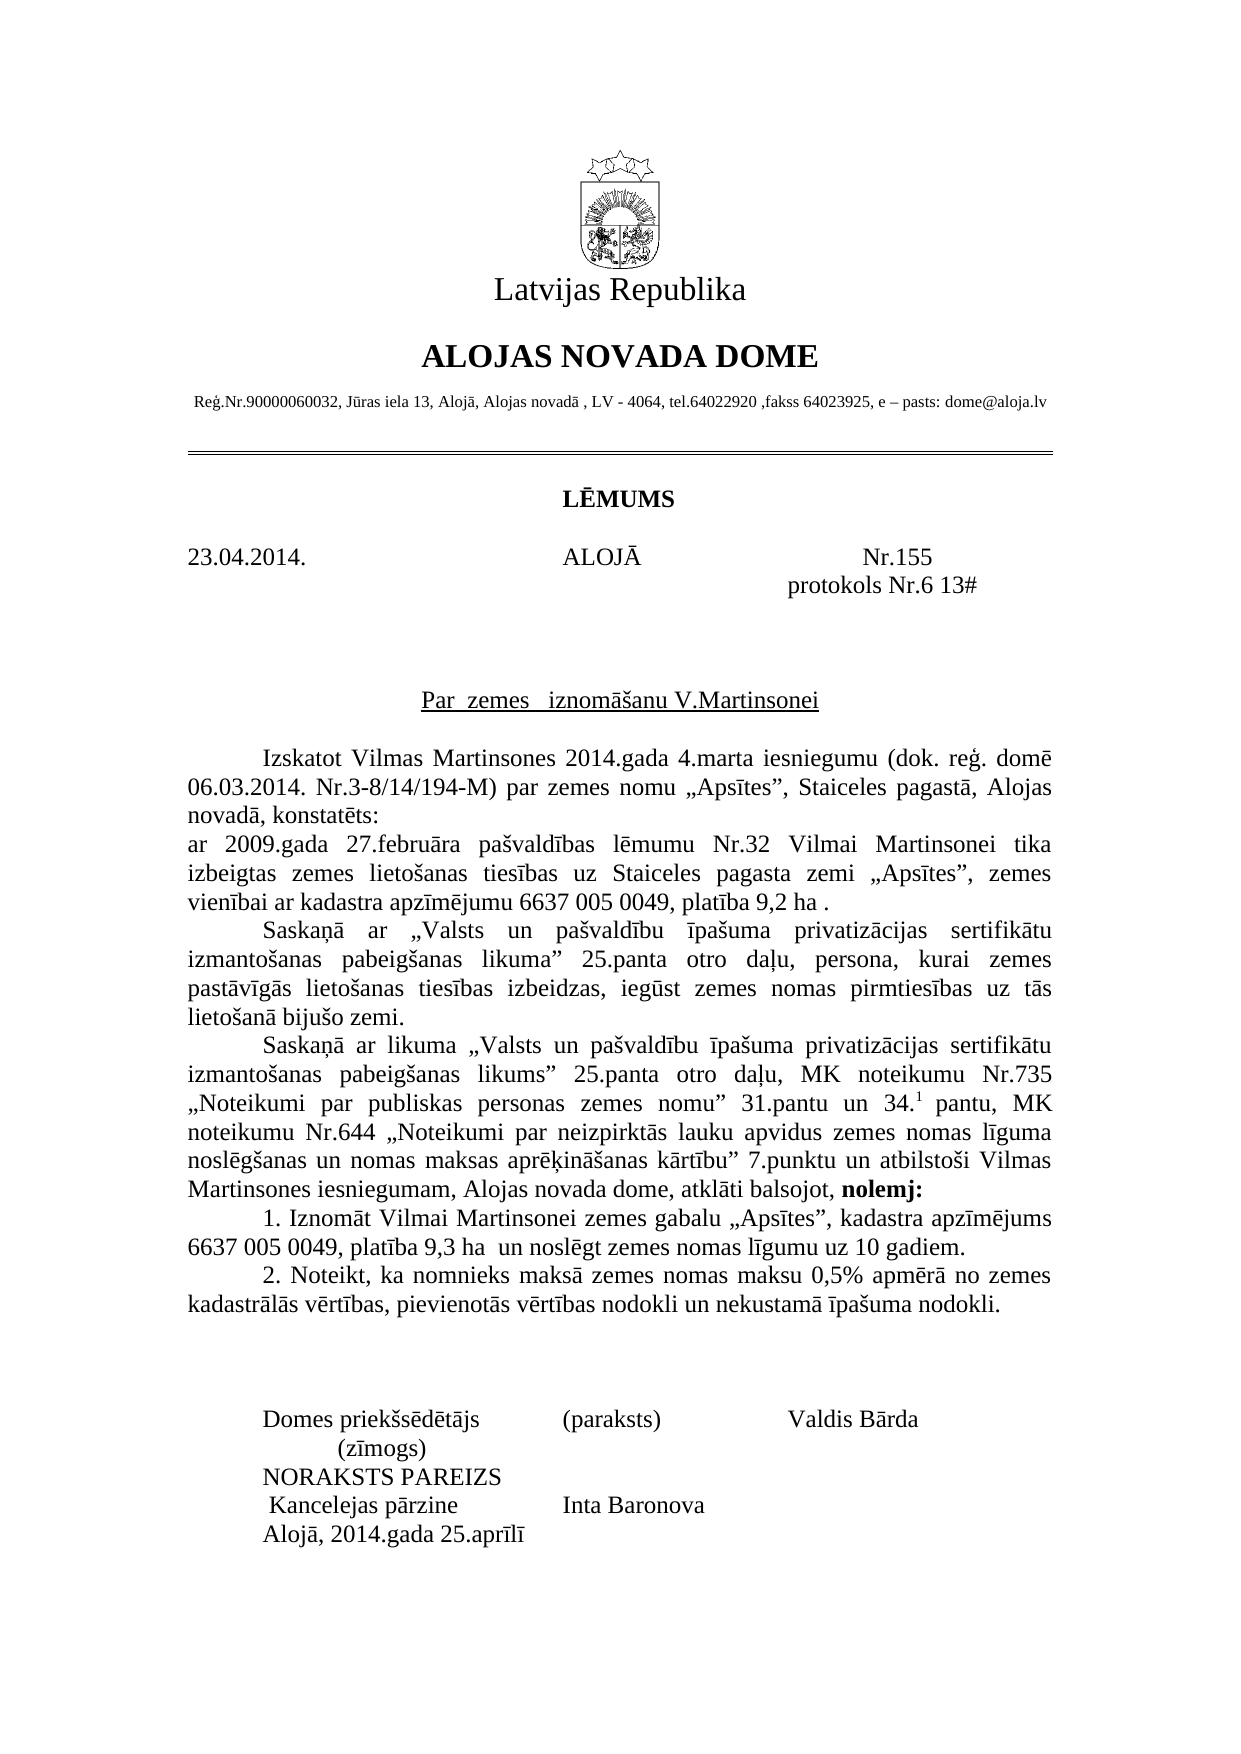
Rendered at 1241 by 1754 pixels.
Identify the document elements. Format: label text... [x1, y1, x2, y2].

text ar 2009.gada 27.februāra pašvaldības lēmumu Nr.32 Vilmai Martinsonei tika izbeigtas zemes lietošanas tiesības uz Staiceles pagasta zemi „Apsītes”, zemes vienībai ar kadastra apzīmējumu 6637 005 0049, platība 9,2 ha . [187, 829, 1053, 915]
text Izskatot Vilmas Martinsones 2014.gada 4.marta iesniegumu (dok. reģ. domē 06.03.2014. Nr.3-8/14/194-M) par zemes nomu „Apsītes”, Staiceles pagastā, Alojas novadā, konstatēts: [187, 743, 1053, 829]
text 2. Noteikt, ka nomnieks maksā zemes nomas maksu 0,5% apmērā no zemes kadastrālās vērtības, pievienotās vērtības nodokli un nekustamā īpašuma nodokli. [187, 1260, 1053, 1318]
text protokols Nr.6 13# [712, 570, 1053, 599]
text Alojā, 2014.gada 25.aprīlī [187, 1519, 1053, 1548]
text Latvijas Republika [187, 270, 1053, 308]
text Saskaņā ar likuma „Valsts un pašvaldību īpašuma privatizācijas sertifikātu izmantošanas pabeigšanas likums” 25.panta otro daļu, MK noteikumu Nr.735 „Noteikumi par publiskas personas zemes nomu” 31.pantu un 34.1 pantu, MK noteikumu Nr.644 „Noteikumi par neizpirktās lauku apvidus zemes nomas līguma noslēgšanas un nomas maksas aprēķināšanas kārtību” 7.punktu un atbilstoši Vilmas Martinsones iesniegumam, Alojas novada dome, atklāti balsojot, nolemj: [187, 1030, 1053, 1203]
text 1. Iznomāt Vilmai Martinsonei zemes gabalu „Apsītes”, kadastra apzīmējums 6637 005 0049, platība 9,3 ha un noslēgt zemes nomas līgumu uz 10 gadiem. [187, 1203, 1053, 1260]
text Par zemes iznomāšanu V.Martinsonei [187, 685, 1053, 714]
text ALOJAS NOVADA DOME [187, 337, 1053, 375]
text NORAKSTS PAREIZS [187, 1462, 1053, 1490]
text Reģ.Nr.90000060032, Jūras iela 13, Alojā, Alojas novadā , LV - 4064, tel.64022920 ,fakss 64023925, e – pasts: dome@aloja.lv [187, 392, 1053, 455]
picture [579, 150, 661, 270]
text Domes priekšsēdētājs (paraksts) Valdis Bārda [225, 1404, 1053, 1433]
text (zīmogs) [300, 1433, 1053, 1462]
text Kancelejas pārzine Inta Baronova [187, 1490, 1053, 1519]
text Saskaņā ar „Valsts un pašvaldību īpašuma privatizācijas sertifikātu izmantošanas pabeigšanas likuma” 25.panta otro daļu, persona, kurai zemes pastāvīgās lietošanas tiesības izbeidzas, iegūst zemes nomas pirmtiesības uz tās lietošanā bijušo zemi. [187, 915, 1053, 1030]
text 23.04.2014. ALOJĀ Nr.155 [187, 542, 1053, 570]
